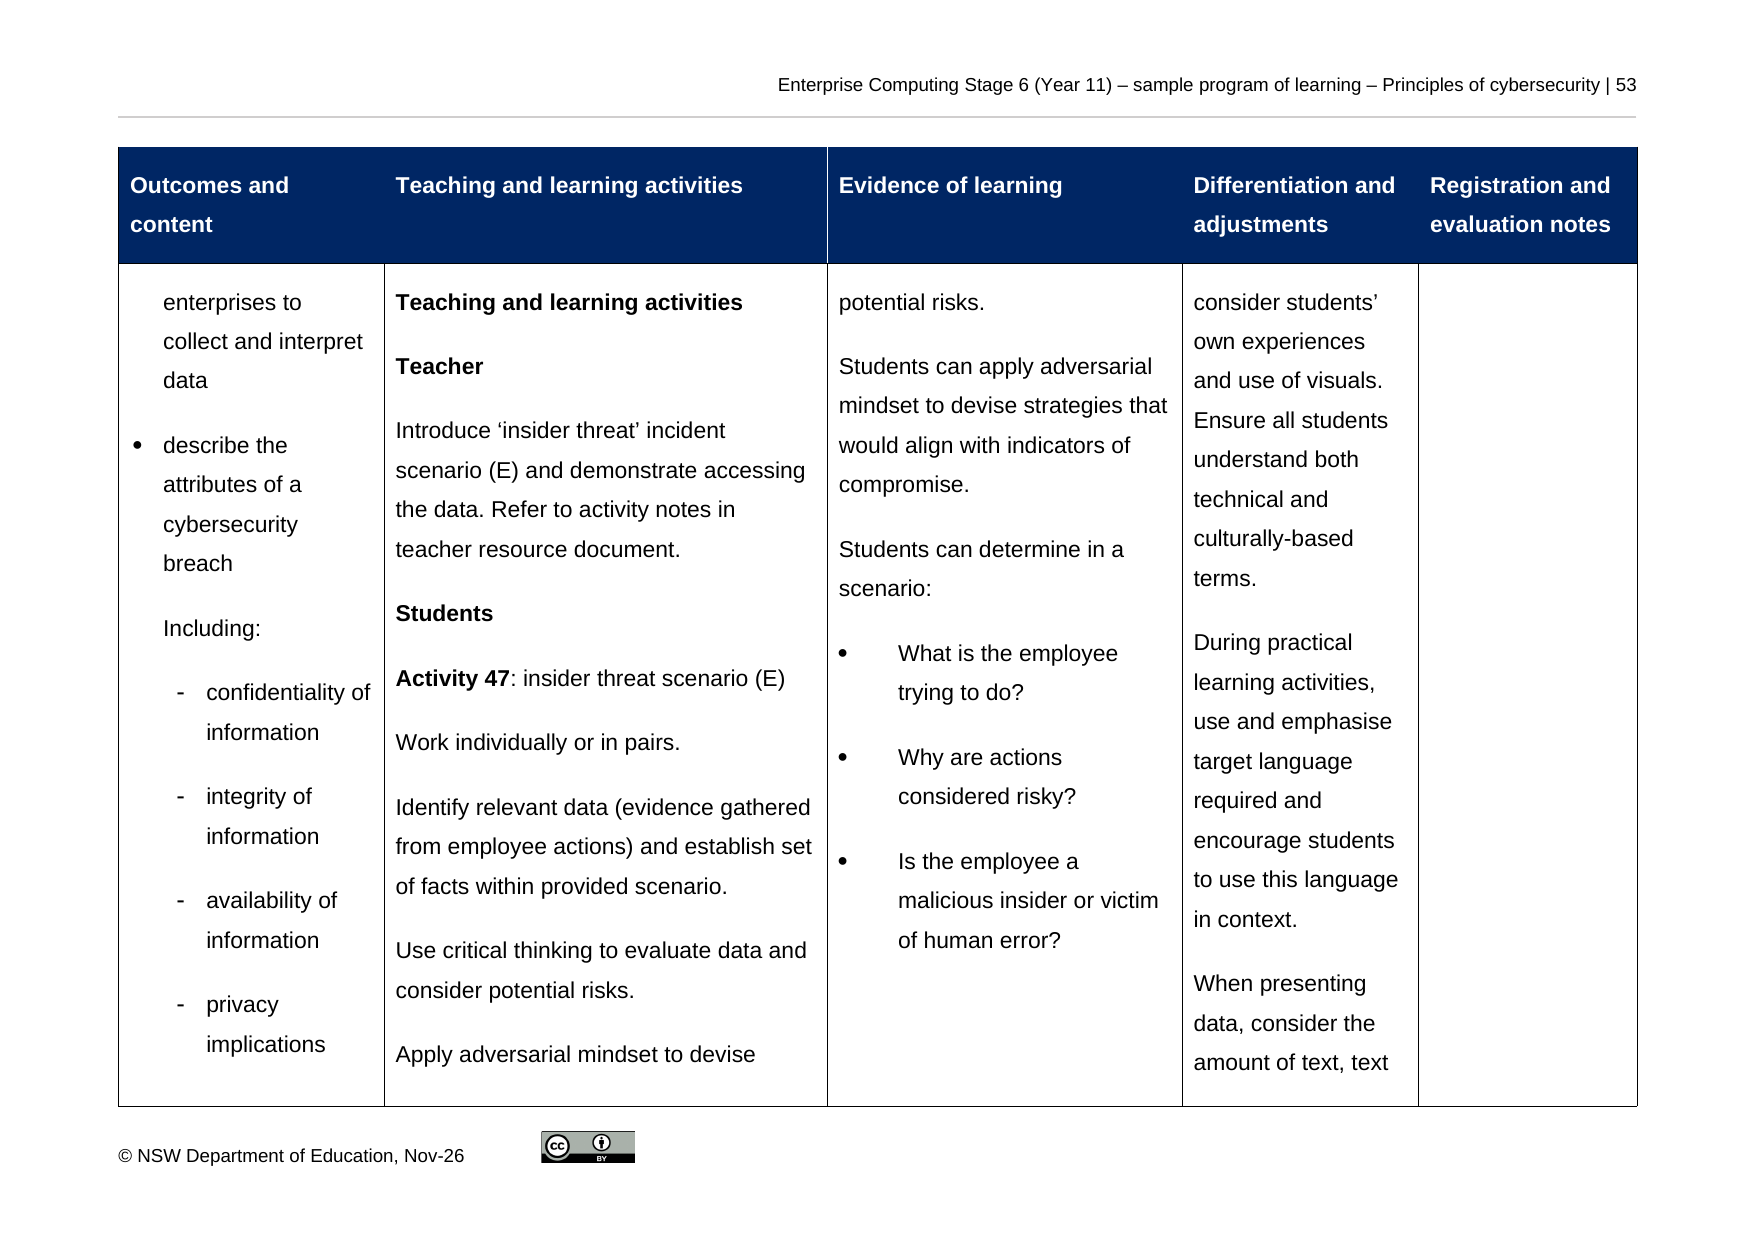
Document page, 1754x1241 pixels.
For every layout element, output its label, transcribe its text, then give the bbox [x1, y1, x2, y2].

table_header Differentiation and adjustments [1182, 147, 1419, 263]
table_header Teaching and learning activities [384, 147, 827, 263]
table_header Outcomes and content [119, 147, 384, 263]
picture [541, 1131, 635, 1163]
table_header Registration and evaluation notes [1419, 147, 1637, 263]
table_cell [1419, 264, 1637, 1106]
table_header Evidence of learning [828, 147, 1182, 263]
